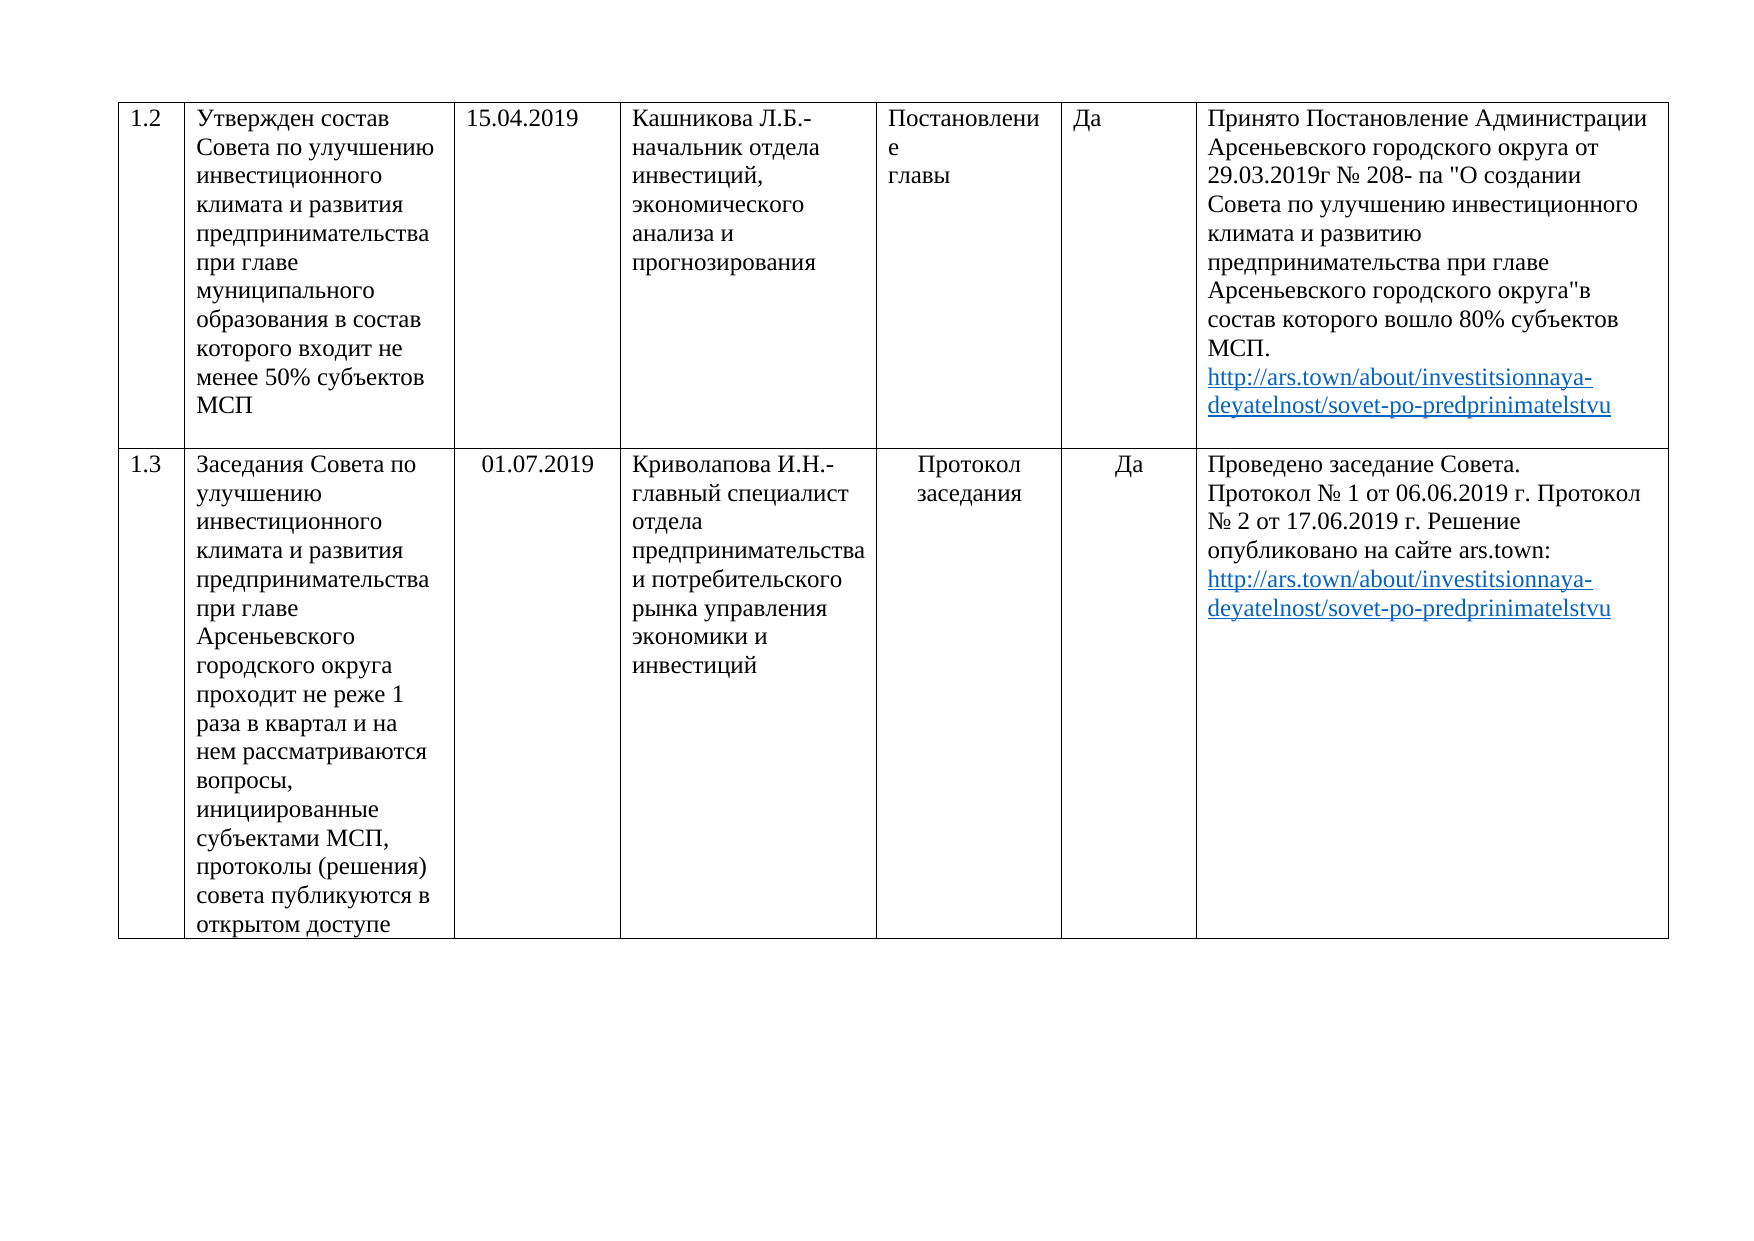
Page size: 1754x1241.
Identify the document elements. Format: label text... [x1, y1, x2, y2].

table_cell Протокол заседания [877, 449, 1061, 938]
table_cell 01.07.2019 [455, 449, 620, 938]
table_cell Утвержден состав Совета по улучшению инвестиционного климата и развития предпринимательства при главе муниципального образования в состав которого входит не менее 50% субъектов МСП [185, 103, 454, 448]
table_cell Принято Постановление Администрации Арсеньевского городского округа от 29.03.2019г № 208- па "О создании Совета по улучшению инвестиционного климата и развитию предпринимательства при главе Арсеньевского городского округа"в состав которого вошло 80% субъектов МСП. http://ars.town/about/investitsionnaya-deyatelnost/sovet-po-predprinimatelstvu [1197, 103, 1668, 448]
table_cell Проведено заседание Совета. Протокол № 1 от 06.06.2019 г. Протокол № 2 от 17.06.2019 г. Решение опубликовано на сайте ars.town: http://ars.town/about/investitsionnaya-deyatelnost/sovet-po-predprinimatelstvu [1197, 449, 1668, 938]
table_cell Да [1062, 103, 1196, 448]
table_cell 1.3 [119, 449, 184, 938]
table_cell Да [1062, 449, 1196, 938]
table_cell 15.04.2019 [455, 103, 620, 448]
table_cell Кашникова Л.Б.- начальник отдела инвестиций, экономического анализа и прогнозирования [621, 103, 876, 448]
table_cell 1.2 [119, 103, 184, 448]
table_cell Заседания Совета по улучшению инвестиционного климата и развития предпринимательства при главе Арсеньевского городского округа проходит не реже 1 раза в квартал и на нем рассматриваются вопросы, инициированные субъектами МСП, протоколы (решения) совета публикуются в открытом доступе [185, 449, 454, 938]
table_cell Постановление главы [877, 103, 1061, 448]
table_cell Криволапова И.Н.-главный специалист отдела предпринимательства и потребительского рынка управления экономики и инвестиций [621, 449, 876, 938]
